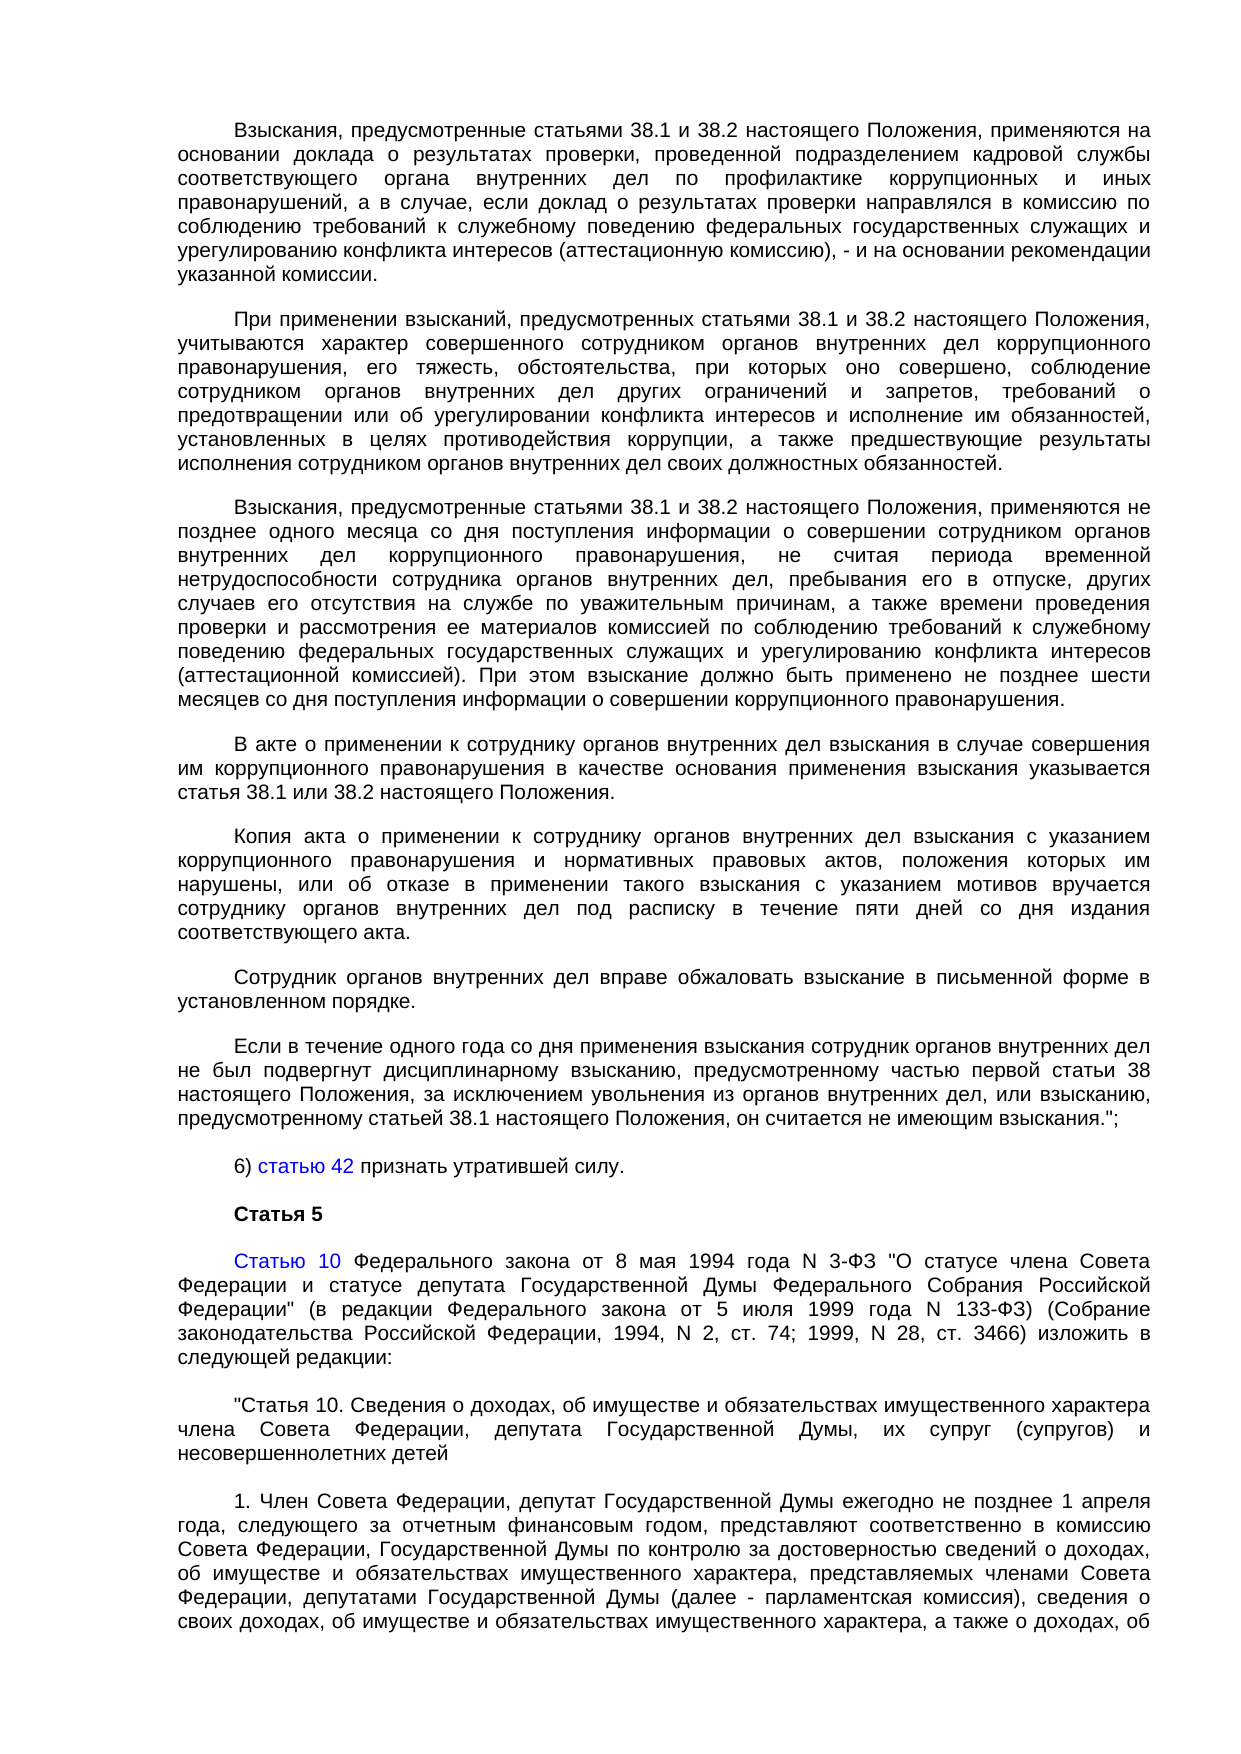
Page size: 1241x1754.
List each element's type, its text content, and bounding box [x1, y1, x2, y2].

title Статья 5 [177, 1201, 1152, 1225]
text Если в течение одного года со дня применения взыскания сотрудник органов внутренних дел не был подвергнут дисциплинарному взысканию, предусмотренному частью первой статьи 38 настоящего Положения, за исключением увольнения из органов внутренних дел, или взысканию, предусмотренному статьей 38.1 настоящего Положения, он считается не имеющим взыскания."; [177, 1034, 1152, 1129]
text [177, 1489, 1152, 1633]
text Взыскания, предусмотренные статьями 38.1 и 38.2 настоящего Положения, применяются не позднее одного месяца со дня поступления информации о совершении сотрудником органов внутренних дел коррупционного правонарушения, не считая периода временной нетрудоспособности сотрудника органов внутренних дел, пребывания его в отпуске, других случаев его отсутствия на службе по уважительным причинам, а также времени проведения проверки и рассмотрения ее материалов комиссией по соблюдению требований к служебному поведению федеральных государственных служащих и урегулированию конфликта интересов (аттестационной комиссией). При этом взыскание должно быть применено не позднее шести месяцев со дня поступления информации о совершении коррупционного правонарушения. [177, 495, 1152, 711]
text Сотрудник органов внутренних дел вправе обжаловать взыскание в письменной форме в установленном порядке. [177, 965, 1152, 1013]
text 6) статью 42 признать утратившей силу. [177, 1153, 1152, 1177]
text При применении взысканий, предусмотренных статьями 38.1 и 38.2 настоящего Положения, учитываются характер совершенного сотрудником органов внутренних дел коррупционного правонарушения, его тяжесть, обстоятельства, при которых оно совершено, соблюдение сотрудником органов внутренних дел других ограничений и запретов, требований о предотвращении или об урегулировании конфликта интересов и исполнение им обязанностей, установленных в целях противодействия коррупции, а также предшествующие результаты исполнения сотрудником органов внутренних дел своих должностных обязанностей. [177, 307, 1152, 474]
text Копия акта о применении к сотруднику органов внутренних дел взыскания с указанием коррупционного правонарушения и нормативных правовых актов, положения которых им нарушены, или об отказе в применении такого взыскания с указанием мотивов вручается сотруднику органов внутренних дел под расписку в течение пяти дней со дня издания соответствующего акта. [177, 824, 1152, 944]
text В акте о применении к сотруднику органов внутренних дел взыскания в случае совершения им коррупционного правонарушения в качестве основания применения взыскания указывается статья 38.1 или 38.2 настоящего Положения. [177, 732, 1152, 803]
text "Статья 10. Сведения о доходах, об имуществе и обязательствах имущественного характера члена Совета Федерации, депутата Государственной Думы, их супруг (супругов) и несовершеннолетних детей [177, 1393, 1152, 1465]
text Взыскания, предусмотренные статьями 38.1 и 38.2 настоящего Положения, применяются на основании доклада о результатах проверки, проведенной подразделением кадровой службы соответствующего органа внутренних дел по профилактике коррупционных и иных правонарушений, а в случае, если доклад о результатах проверки направлялся в комиссию по соблюдению требований к служебному поведению федеральных государственных служащих и урегулированию конфликта интересов (аттестационную комиссию), - и на основании рекомендации указанной комиссии. [177, 118, 1152, 286]
text Статью 10 Федерального закона от 8 мая 1994 года N 3-ФЗ "О статусе члена Совета Федерации и статусе депутата Государственной Думы Федерального Собрания Российской Федерации" (в редакции Федерального закона от 5 июля 1999 года N 133-ФЗ) (Собрание законодательства Российской Федерации, 1994, N 2, ст. 74; 1999, N 28, ст. 3466) изложить в следующей редакции: [177, 1249, 1152, 1369]
